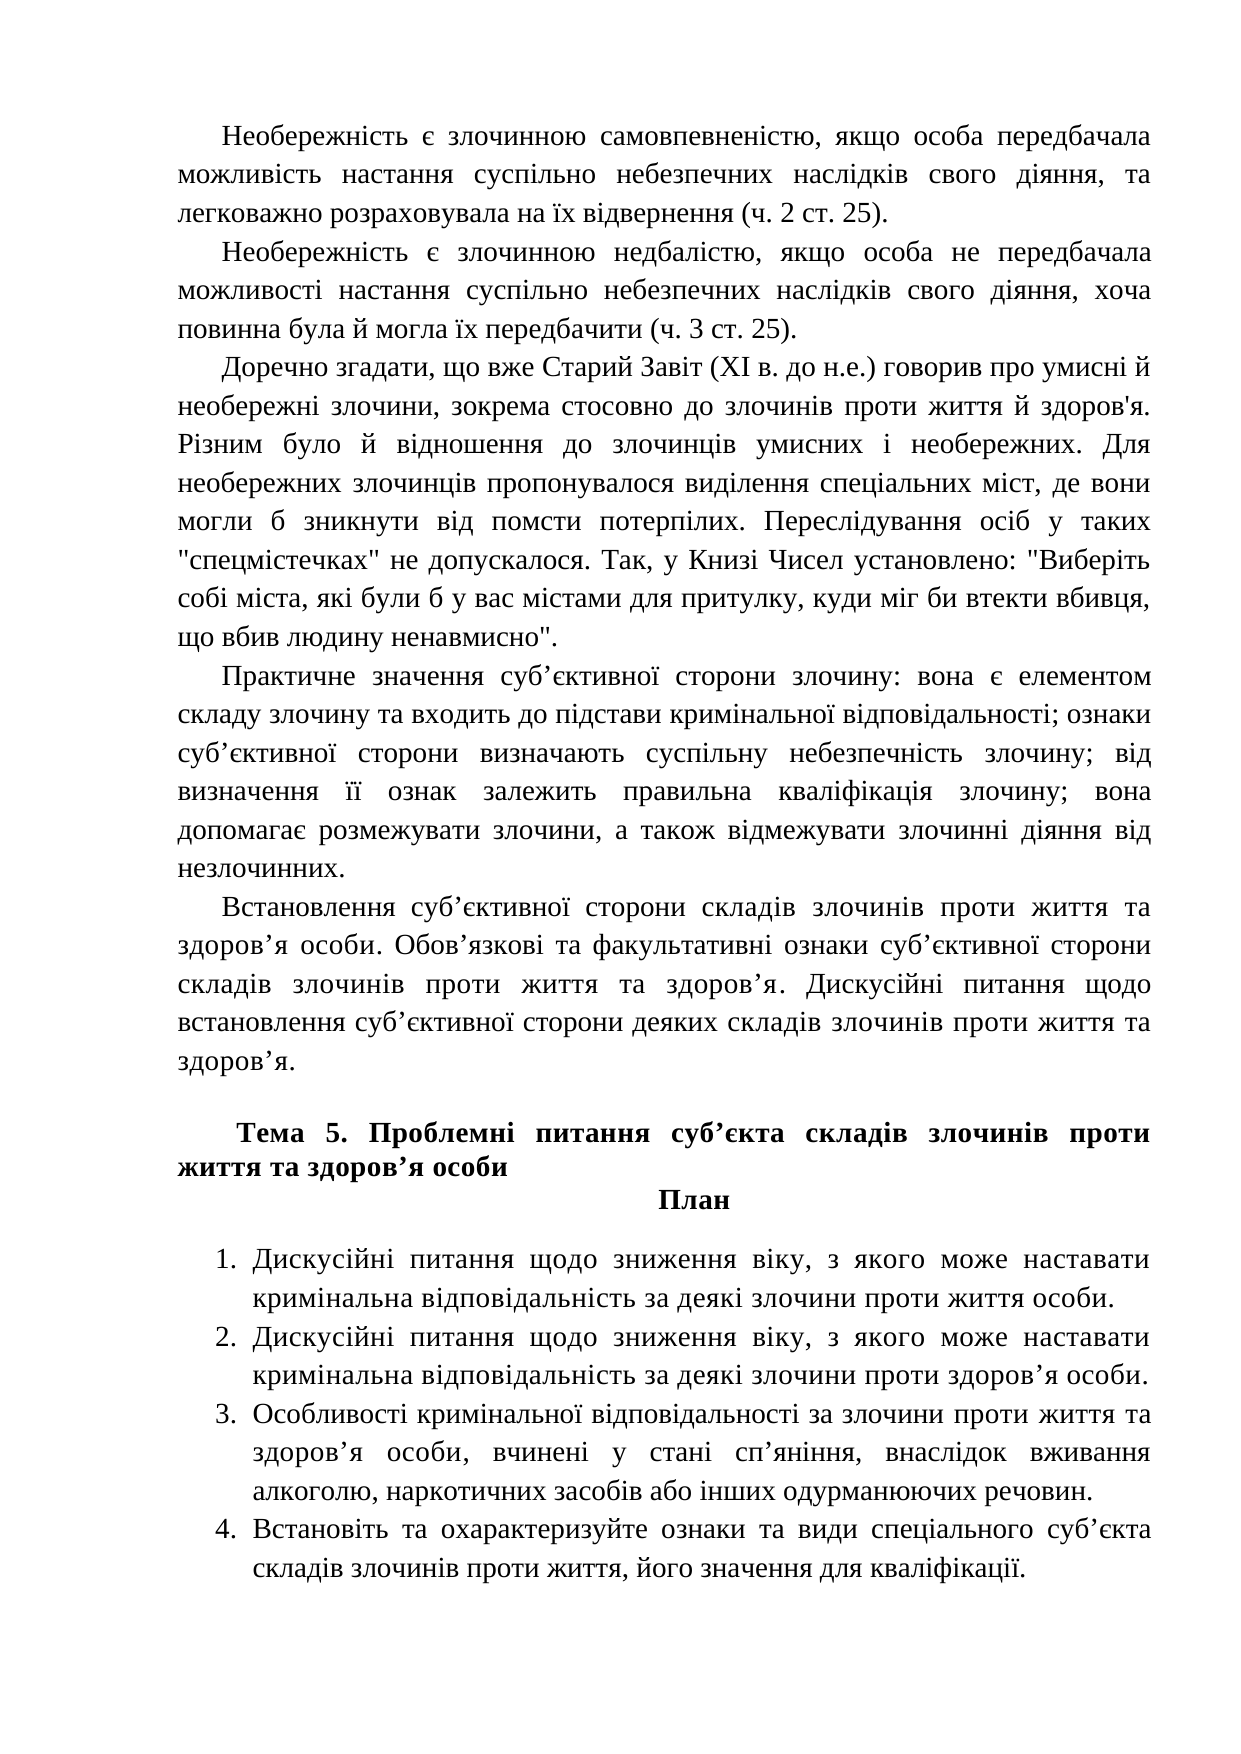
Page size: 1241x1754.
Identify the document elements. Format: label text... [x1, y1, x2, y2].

list Дискусійні питання щодо зниження віку, з якого може наставати кримінальна відповідальність за деякі злочини проти здоров’я особи. [215, 1319, 1152, 1391]
text Необережність є злочинною самовпевненістю, якщо особа передбачала можливість настання суспільно небезпечних наслідків свого діяння, та легковажно розраховувала на їх відвернення (ч. 2 ст. 25). [177, 118, 1152, 229]
text План [177, 1182, 1152, 1216]
text Необережність є злочинною недбалістю, якщо особа не передбачала можливості настання суспільно небезпечних наслідків свого діяння, хоча повинна була й могла їх передбачити (ч. 3 ст. 25). [177, 234, 1152, 344]
text Доречно згадати, що вже Старий Завіт (XІ в. до н.е.) говорив про умисні й необережні злочини, зокрема стосовно до злочинів проти життя й здоров'я. Різним було й відношення до злочинців умисних і необережних. Для необережних злочинців пропонувалося виділення спеціальних міст, де вони могли б зникнути від помсти потерпілих. Переслідування осіб у таких "спецмістечках" не допускалося. Так, у Книзі Чисел установлено: "Виберіть собі міста, які були б у вас містами для притулку, куди міг би втекти вбивця, що вбив людину ненавмисно". [177, 349, 1152, 653]
list Встановіть та охарактеризуйте ознаки та види спеціального суб’єкта складів злочинів проти життя, його значення для кваліфікації. [215, 1511, 1152, 1583]
text Практичне значення суб’єктивної сторони злочину: вона є елементом складу злочину та входить до підстави кримінальної відповідальності; ознаки суб’єктивної сторони визначають суспільну небезпечність злочину; від визначення її ознак залежить правильна кваліфікація злочину; вона допомагає розмежувати злочини, а також відмежувати злочинні діяння від незлочинних. [177, 658, 1152, 884]
list Особливості кримінальної відповідальності за злочини проти життя та здоров’я особи, вчинені у стані сп’яніння, внаслідок вживання алкоголю, наркотичних засобів або інших одурманюючих речовин. [215, 1396, 1152, 1506]
text Тема 5. Проблемні питання суб’єкта складів злочинів проти життя та здоров’я особи [177, 1115, 1152, 1182]
list Дискусійні питання щодо зниження віку, з якого може наставати кримінальна відповідальність за деякі злочини проти життя особи. [215, 1242, 1152, 1314]
text Встановлення суб’єктивної сторони складів злочинів проти життя та здоров’я особи. Обов’язкові та факультативні ознаки суб’єктивної сторони складів злочинів проти життя та здоров’я. Дискусійні питання щодо встановлення суб’єктивної сторони деяких складів злочинів проти життя та здоров’я. [177, 889, 1152, 1077]
